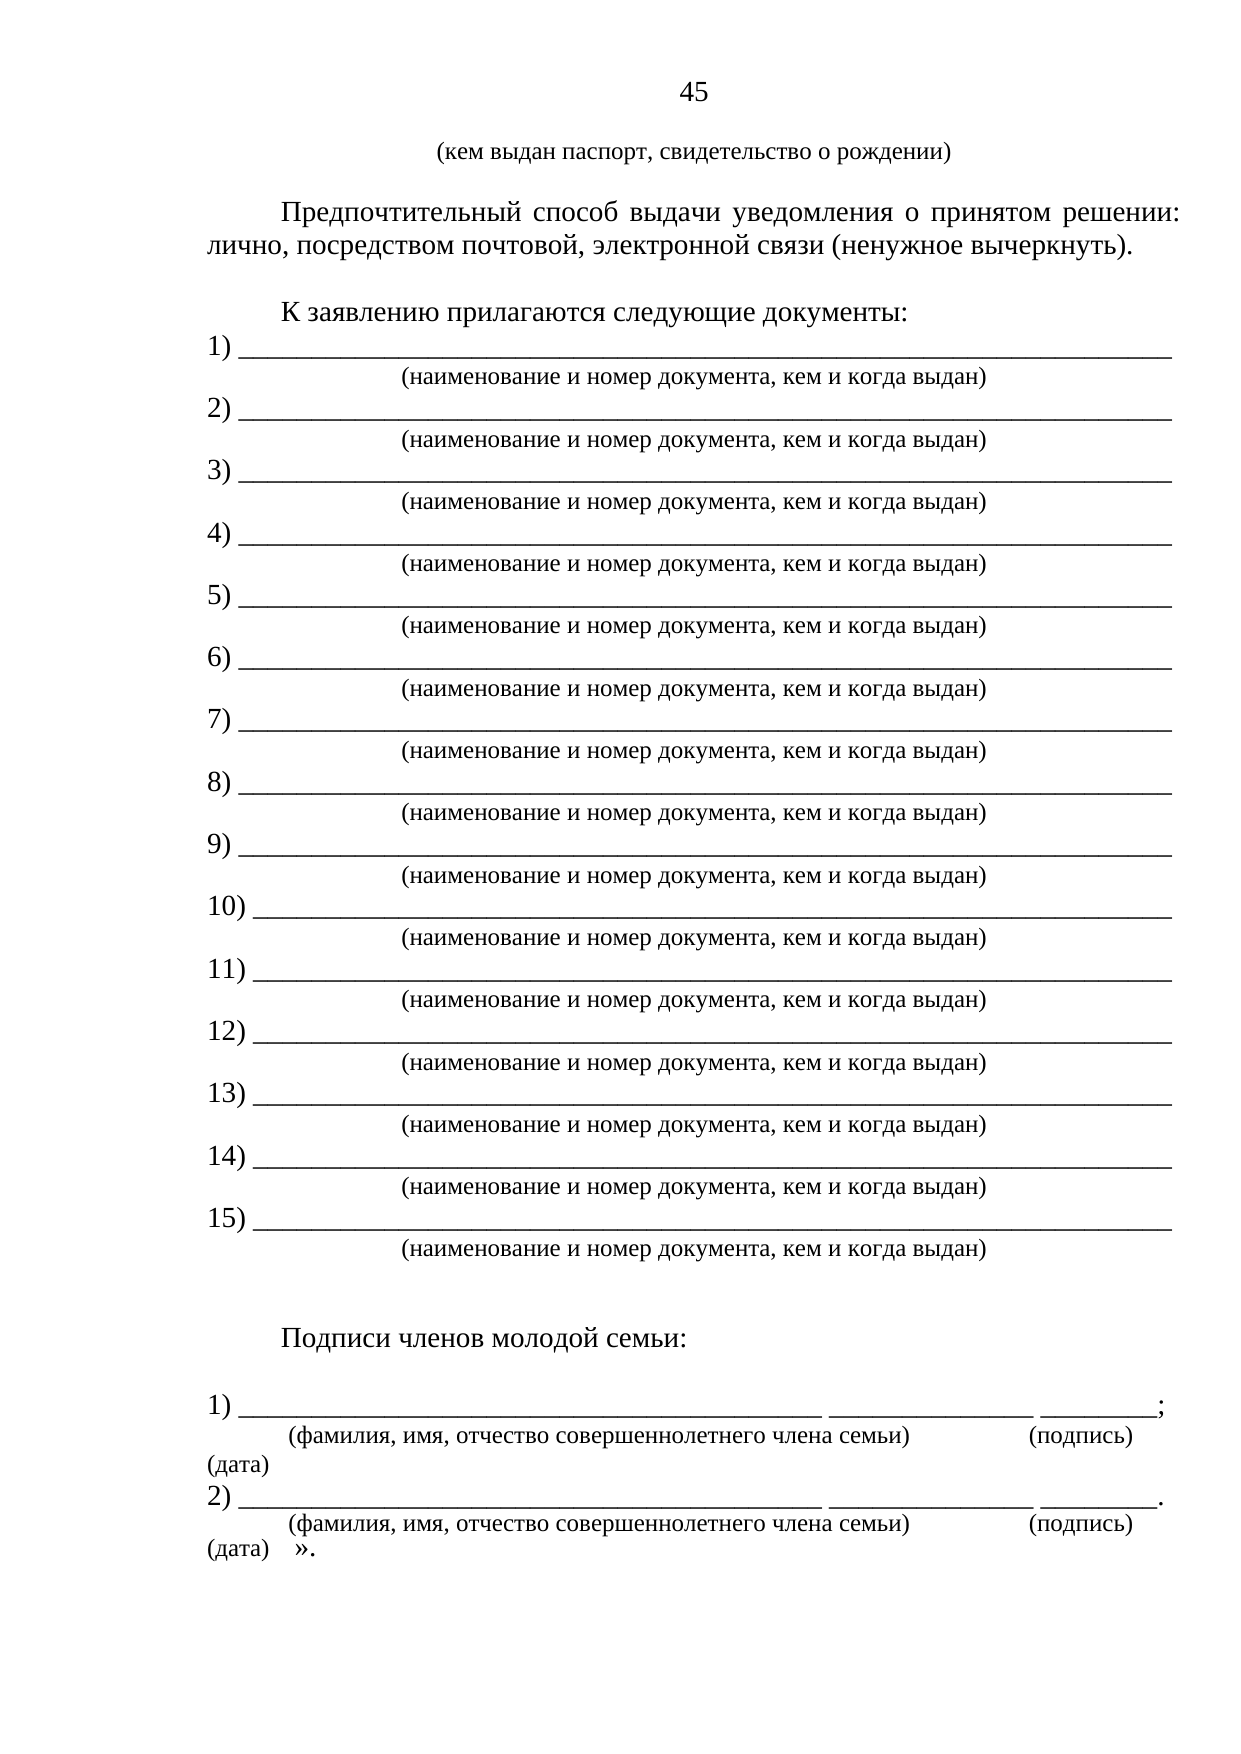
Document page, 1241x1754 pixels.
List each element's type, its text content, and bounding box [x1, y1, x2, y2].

text 3) ________________________________________________________________ [207, 452, 1181, 486]
text Подписи членов молодой семьи: [207, 1320, 1181, 1353]
text (наименование и номер документа, кем и когда выдан) [207, 735, 1181, 764]
text 2) ________________________________________ ______________ ________. [207, 1478, 1181, 1511]
text (наименование и номер документа, кем и когда выдан) [207, 922, 1181, 951]
text 1) ________________________________________ ______________ ________; [207, 1387, 1181, 1420]
text (наименование и номер документа, кем и когда выдан) [207, 1047, 1181, 1075]
text 8) ________________________________________________________________ [207, 764, 1181, 797]
text (наименование и номер документа, кем и когда выдан) [207, 984, 1181, 1013]
text 14) _______________________________________________________________ [207, 1138, 1181, 1171]
text (наименование и номер документа, кем и когда выдан) [207, 548, 1181, 577]
text 9) ________________________________________________________________ [207, 826, 1181, 860]
text (наименование и номер документа, кем и когда выдан) [207, 486, 1181, 515]
text 6) ________________________________________________________________ [207, 639, 1181, 673]
text 12) _______________________________________________________________ [207, 1013, 1181, 1047]
text (наименование и номер документа, кем и когда выдан) [207, 1171, 1181, 1200]
text (кем выдан паспорт, свидетельство о рождении) [207, 136, 1181, 165]
text (наименование и номер документа, кем и когда выдан) [207, 860, 1181, 888]
text 11) _______________________________________________________________ [207, 951, 1181, 984]
text 10) _______________________________________________________________ [207, 888, 1181, 922]
text (наименование и номер документа, кем и когда выдан) [207, 361, 1181, 390]
text (наименование и номер документа, кем и когда выдан) [207, 1233, 1181, 1262]
text 7) ________________________________________________________________ [207, 702, 1181, 735]
text 13) _______________________________________________________________ [207, 1075, 1181, 1109]
text 2) ________________________________________________________________ [207, 390, 1181, 424]
text (наименование и номер документа, кем и когда выдан) [207, 1109, 1181, 1138]
text (наименование и номер документа, кем и когда выдан) [207, 797, 1181, 826]
text 4) ________________________________________________________________ [207, 515, 1181, 548]
text (наименование и номер документа, кем и когда выдан) [207, 611, 1181, 639]
text 1) ________________________________________________________________ [207, 328, 1181, 361]
text Предпочтительный способ выдачи уведомления о принятом решении: лично, посредством почтовой, электронной связи (ненужное вычеркнуть). [207, 194, 1181, 261]
text (фамилия, имя, отчество совершеннолетнего члена семьи) (подпись) (дата) [207, 1420, 1181, 1478]
text 15) _______________________________________________________________ [207, 1200, 1181, 1233]
text (фамилия, имя, отчество совершеннолетнего члена семьи) (подпись) (дата) ». [207, 1511, 1181, 1561]
text (наименование и номер документа, кем и когда выдан) [207, 424, 1181, 452]
text (наименование и номер документа, кем и когда выдан) [207, 673, 1181, 702]
text К заявлению прилагаются следующие документы: [207, 294, 1181, 328]
text 5) ________________________________________________________________ [207, 577, 1181, 611]
